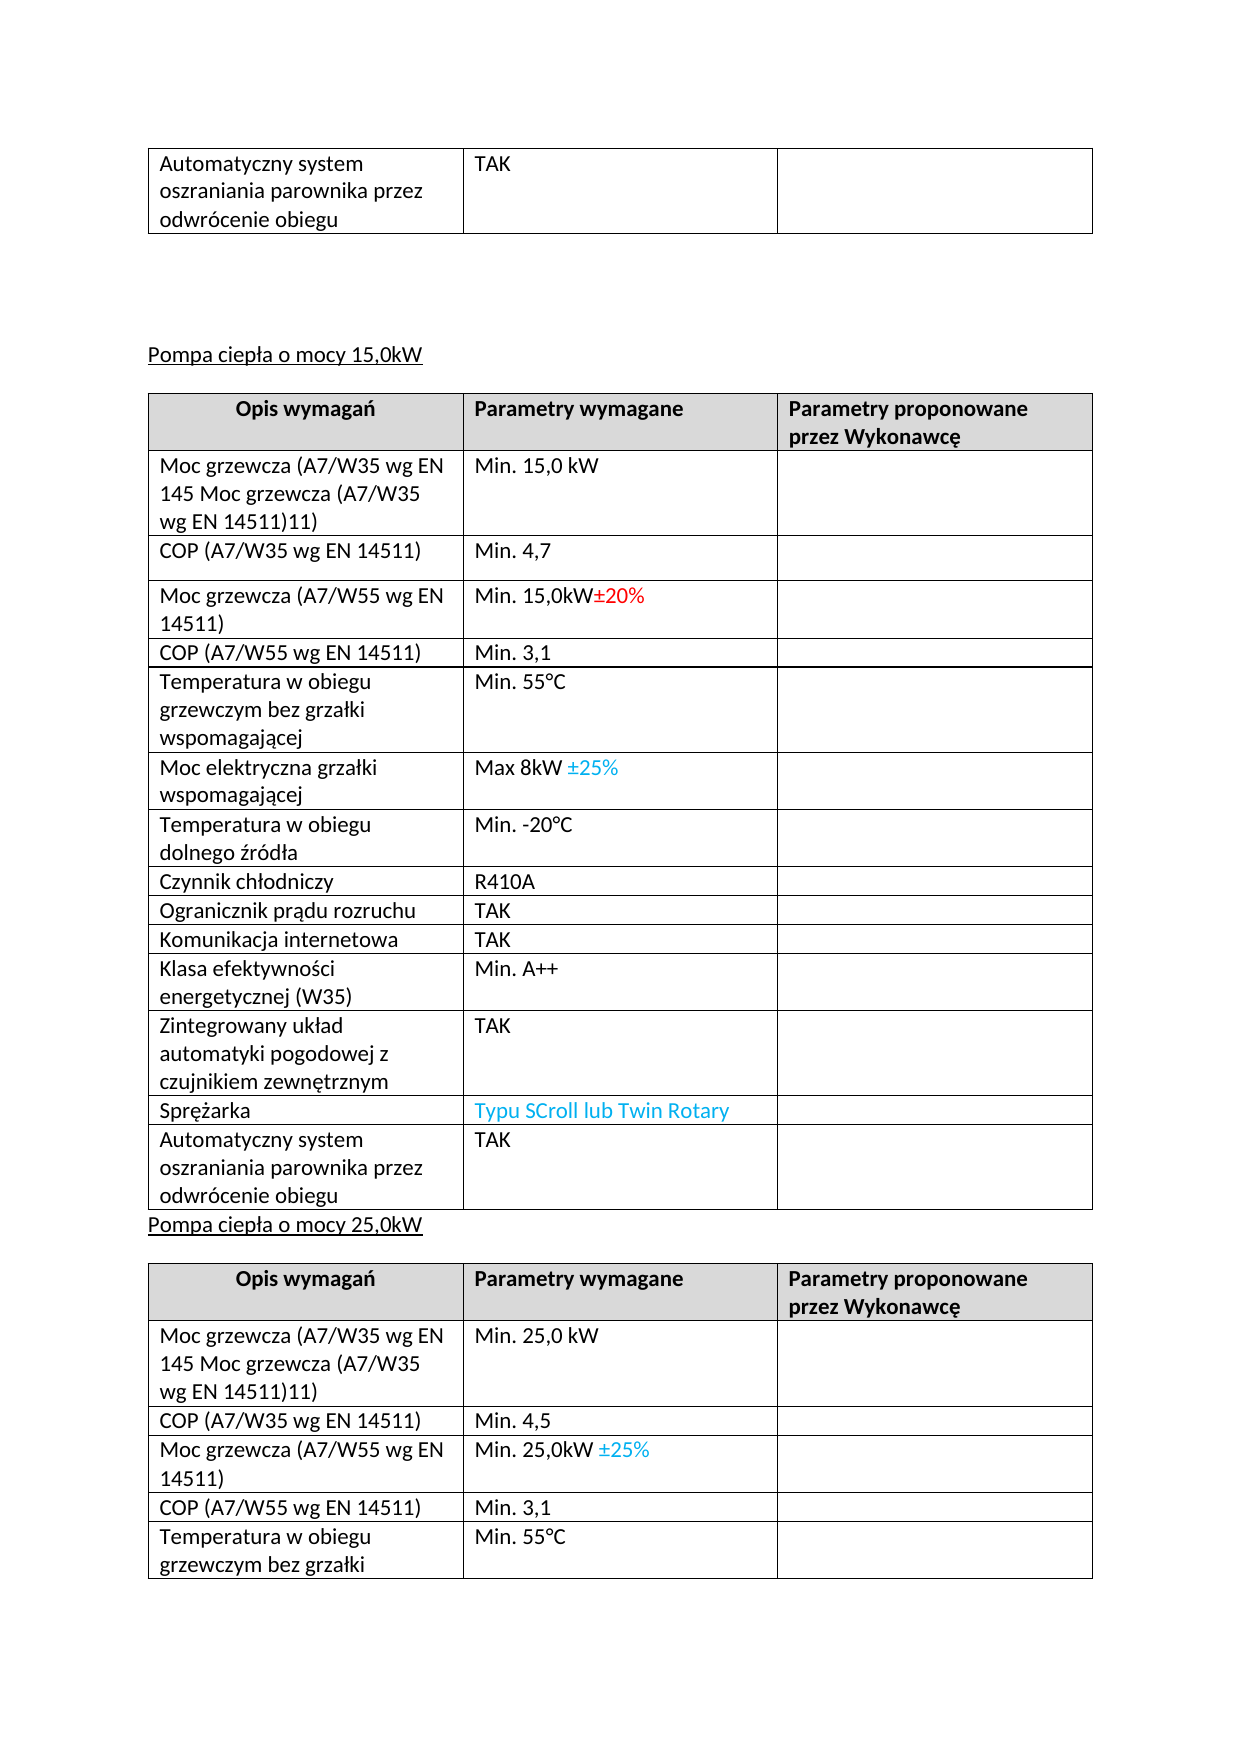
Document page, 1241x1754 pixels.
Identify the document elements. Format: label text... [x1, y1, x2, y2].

table_cell Automatyczny system oszraniania parownika przez odwrócenie obiegu [149, 1125, 463, 1209]
table_cell [778, 1096, 1092, 1124]
table_cell [778, 149, 1092, 233]
text Pompa ciepła o mocy 15,0kW [148, 340, 1093, 368]
table_cell R410A [464, 867, 777, 895]
table_header Opis wymagań [149, 1264, 463, 1320]
table_cell Min. 15,0kW±20% [464, 581, 777, 637]
table_cell Typu SCroll lub Twin Rotary [464, 1096, 777, 1124]
table_cell [778, 925, 1092, 953]
table_cell [778, 1407, 1092, 1434]
table_cell COP (A7/W35 wg EN 14511) [149, 1407, 463, 1434]
table_cell Moc grzewcza (A7/W55 wg EN 14511) [149, 581, 463, 637]
table_header Opis wymagań [149, 394, 463, 450]
table_cell [778, 639, 1092, 666]
table_cell Min. 4,5 [464, 1407, 777, 1434]
table_cell Czynnik chłodniczy [149, 867, 463, 895]
table_cell Ogranicznik prądu rozruchu [149, 896, 463, 924]
table_cell Min. 55°C [464, 1522, 777, 1578]
table_header Parametry wymagane [464, 394, 777, 450]
table_cell Moc elektryczna grzałki wspomagającej [149, 753, 463, 809]
table_cell TAK [464, 1125, 777, 1209]
table_cell TAK [464, 149, 777, 233]
table_cell [778, 753, 1092, 809]
table_cell [778, 954, 1092, 1010]
table_cell [778, 1436, 1092, 1492]
table_cell TAK [464, 1011, 777, 1095]
table_cell Min. 3,1 [464, 1493, 777, 1521]
table_cell [778, 581, 1092, 637]
table_cell Komunikacja internetowa [149, 925, 463, 953]
table_cell Klasa efektywności energetycznej (W35) [149, 954, 463, 1010]
table_cell TAK [464, 925, 777, 953]
table_cell [778, 1321, 1092, 1406]
table_cell [778, 1522, 1092, 1578]
table_cell [778, 1493, 1092, 1521]
table_cell Zintegrowany układ automatyki pogodowej z czujnikiem zewnętrznym [149, 1011, 463, 1095]
table_header Parametry proponowane przez Wykonawcę [778, 1264, 1092, 1320]
table_cell Max 8kW ±25% [464, 753, 777, 809]
table_cell [778, 536, 1092, 580]
table_cell Temperatura w obiegu dolnego źródła [149, 810, 463, 866]
table_cell [778, 867, 1092, 895]
table_cell Temperatura w obiegu grzewczym bez grzałki wspomagającej [149, 668, 463, 752]
table_header Parametry proponowane przez Wykonawcę [778, 394, 1092, 450]
table_cell Moc grzewcza (A7/W35 wg EN 145 Moc grzewcza (A7/W35 wg EN 14511)11) [149, 451, 463, 535]
table_cell Min. -20°C [464, 810, 777, 866]
table_cell TAK [464, 896, 777, 924]
table_cell Min. 3,1 [464, 639, 777, 666]
table_cell Moc grzewcza (A7/W35 wg EN 145 Moc grzewcza (A7/W35 wg EN 14511)11) [149, 1321, 463, 1406]
table_cell Automatyczny system oszraniania parownika przez odwrócenie obiegu [149, 149, 463, 233]
table_cell Min. A++ [464, 954, 777, 1010]
text Pompa ciepła o mocy 25,0kW [148, 1210, 1093, 1238]
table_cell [149, 1522, 463, 1578]
table_cell [778, 896, 1092, 924]
table_cell [778, 1011, 1092, 1095]
table_cell COP (A7/W55 wg EN 14511) [149, 639, 463, 666]
table_cell Min. 25,0kW ±25% [464, 1436, 777, 1492]
table_cell Min. 55°C [464, 668, 777, 752]
table_cell [778, 451, 1092, 535]
table_cell COP (A7/W35 wg EN 14511) [149, 536, 463, 580]
table_cell Sprężarka [149, 1096, 463, 1124]
table_cell Min. 15,0 kW [464, 451, 777, 535]
table_cell [778, 1125, 1092, 1209]
table_cell [778, 810, 1092, 866]
table_cell Moc grzewcza (A7/W55 wg EN 14511) [149, 1436, 463, 1492]
table_cell Min. 25,0 kW [464, 1321, 777, 1406]
table_header Parametry wymagane [464, 1264, 777, 1320]
table_cell COP (A7/W55 wg EN 14511) [149, 1493, 463, 1521]
table_cell [778, 668, 1092, 752]
table_cell Min. 4,7 [464, 536, 777, 580]
